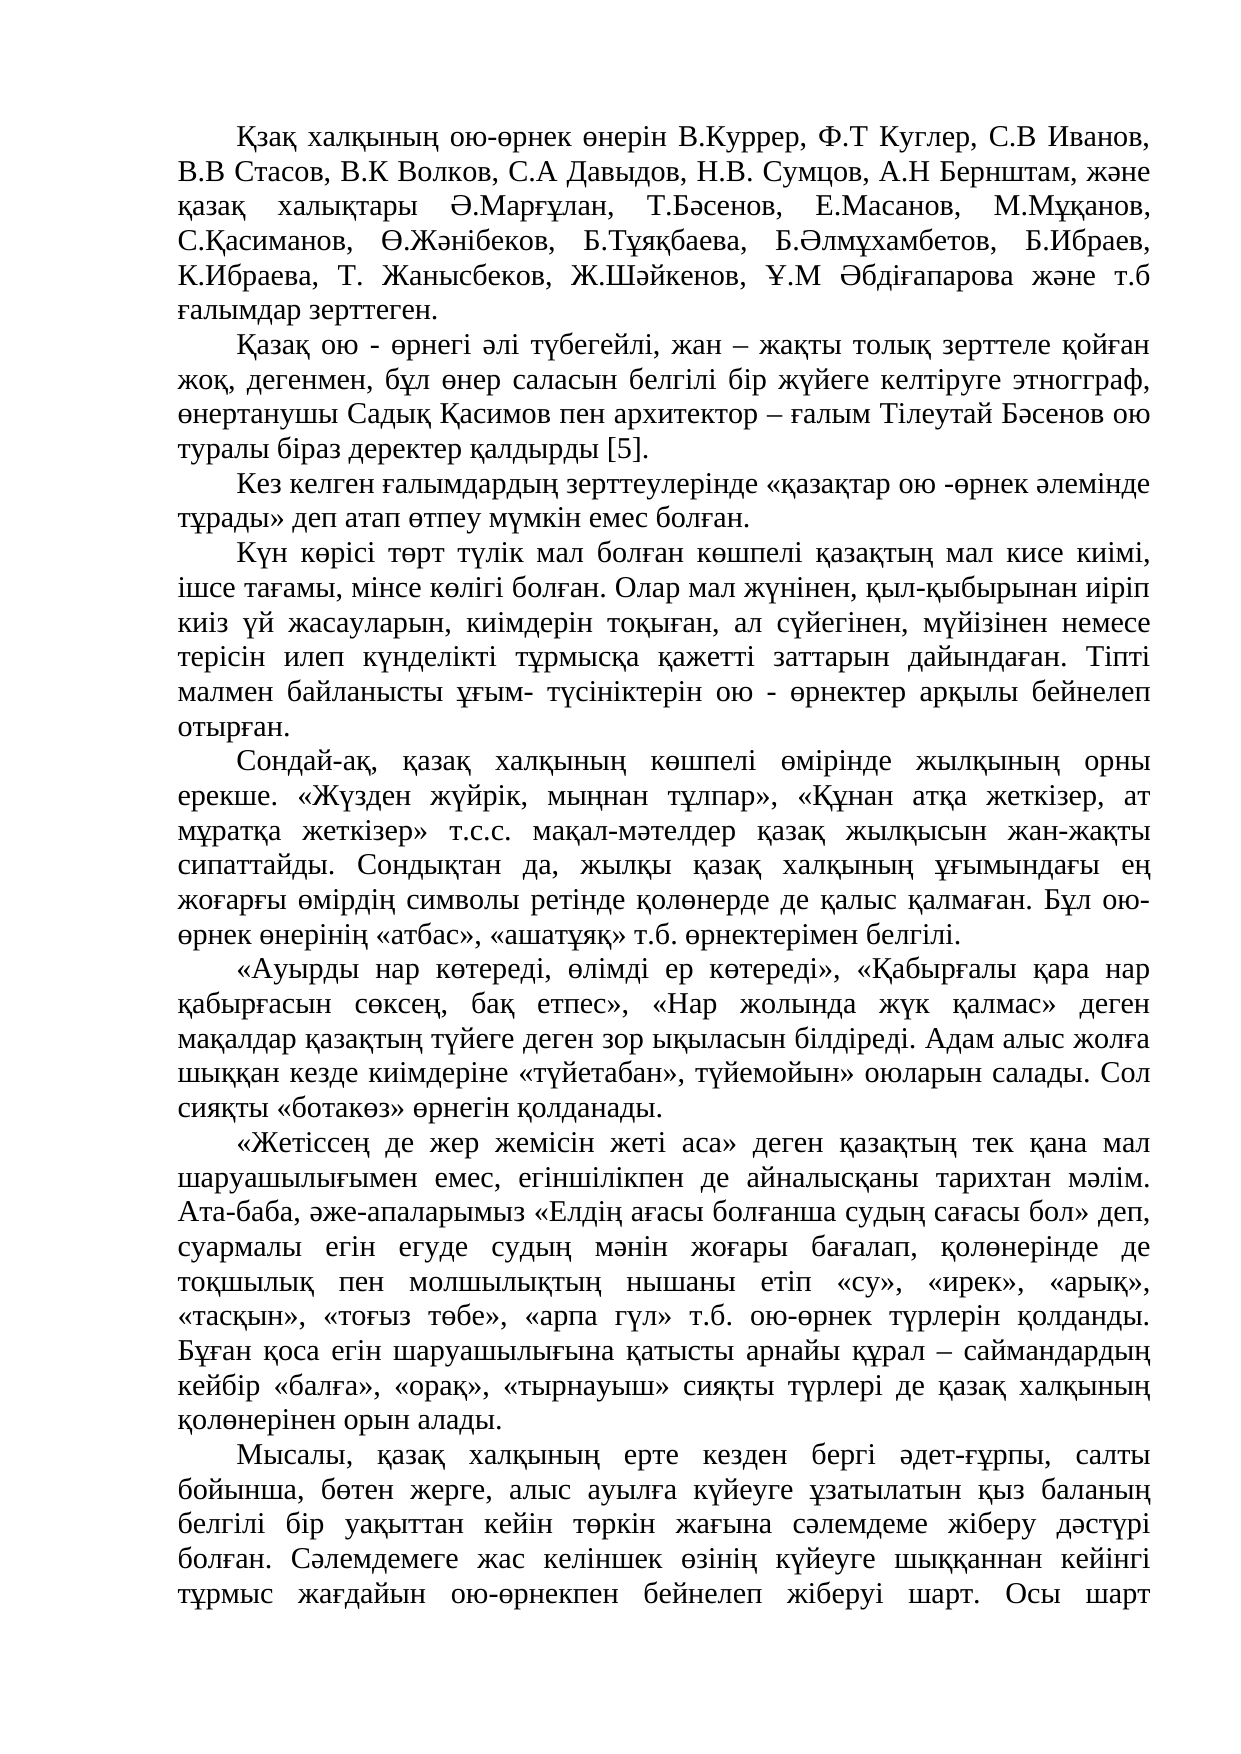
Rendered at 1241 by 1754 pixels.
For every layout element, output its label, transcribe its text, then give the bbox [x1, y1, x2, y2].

text Сондай-ақ, қазақ халқының көшпелі өмірінде жылқының орны ерекше. «Жүзден жүйрік, мыңнан тұлпар», «Құнан атқа жеткізер, ат мұратқа жеткізер» т.с.с. мақал-мәтелдер қазақ жылқысын жан-жақты сипаттайды. Сондықтан да, жылқы қазақ халқының ұғымындағы ең жоғарғы өмірдің символы ретінде қолөнерде де қалыс қалмаған. Бұл ою-өрнек өнерінің «атбас», «ашатұяқ» т.б. өрнектерімен белгілі. [177, 742, 1152, 951]
text «Жетіссең де жер жемісін жеті аса» деген қазақтың тек қана мал шаруашылығымен емес, егіншілікпен де айналысқаны тарихтан мәлім. Ата-баба, әже-апаларымыз «Елдің ағасы болғанша судың сағасы бол» деп, суармалы егін егуде судың мәнін жоғары бағалап, қолөнерінде де тоқшылық пен молшылықтың нышаны етіп «су», «ирек», «арық», «тасқын», «тоғыз төбе», «арпа гүл» т.б. ою-өрнек түрлерін қолданды. Бұған қоса егін шаруашылығына қатысты арнайы құрал – саймандардың кейбір «балға», «орақ», «тырнауыш» сияқты түрлері де қазақ халқының қолөнерінен орын алады. [177, 1124, 1152, 1436]
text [177, 1436, 1152, 1610]
text «Ауырды нар көтереді, өлімді ер көтереді», «Қабырғалы қара нар қабырғасын сөксең, бақ етпес», «Нар жолында жүк қалмас» деген мақалдар қазақтың түйеге деген зор ықыласын білдіреді. Адам алыс жолға шыққан кезде киімдеріне «түйетабан», түйемойын» оюларын салады. Сол сияқты «ботакөз» өрнегін қолданады. [177, 951, 1152, 1124]
text Қзақ халқының ою-өрнек өнерін В.Куррер, Ф.Т Куглер, С.В Иванов, В.В Стасов, В.К Волков, С.А Давыдов, Н.В. Сумцов, А.Н Бернштам, және қазақ халықтары Ә.Марғұлан, Т.Бәсенов, Е.Масанов, М.Мұқанов, С.Қасиманов, Ө.Жәнібеков, Б.Тұяқбаева, Б.Әлмұхамбетов, Б.Ибраев, К.Ибраева, Т. Жанысбеков, Ж.Шәйкенов, Ұ.М Әбдіғапарова және т.б ғалымдар зерттеген. [177, 118, 1152, 326]
text Күн көрісі төрт түлік мал болған көшпелі қазақтың мал кисе киімі, ішсе тағамы, мінсе көлігі болған. Олар мал жүнінен, қыл-қыбырынан иіріп киіз үй жасауларын, киімдерін тоқыған, ал сүйегінен, мүйізінен немесе терісін илеп күнделікті тұрмысқа қажетті заттарын дайындаған. Тіпті малмен байланысты ұғым- түсініктерін ою - өрнектер арқылы бейнелеп отырған. [177, 534, 1152, 742]
text Қазақ ою - өрнегі әлі түбегейлі, жан – жақты толық зерттеле қойған жоқ, дегенмен, бұл өнер саласын белгілі бір жүйеге келтіруге этногграф, өнертанушы Садық Қасимов пен архитектор – ғалым Тілеутай Бәсенов ою туралы біраз деректер қалдырды [5]. [177, 326, 1152, 465]
text Кез келген ғалымдардың зерттеулерінде «қазақтар ою -өрнек әлемінде тұрады» деп атап өтпеу мүмкін емес болған. [177, 465, 1152, 534]
